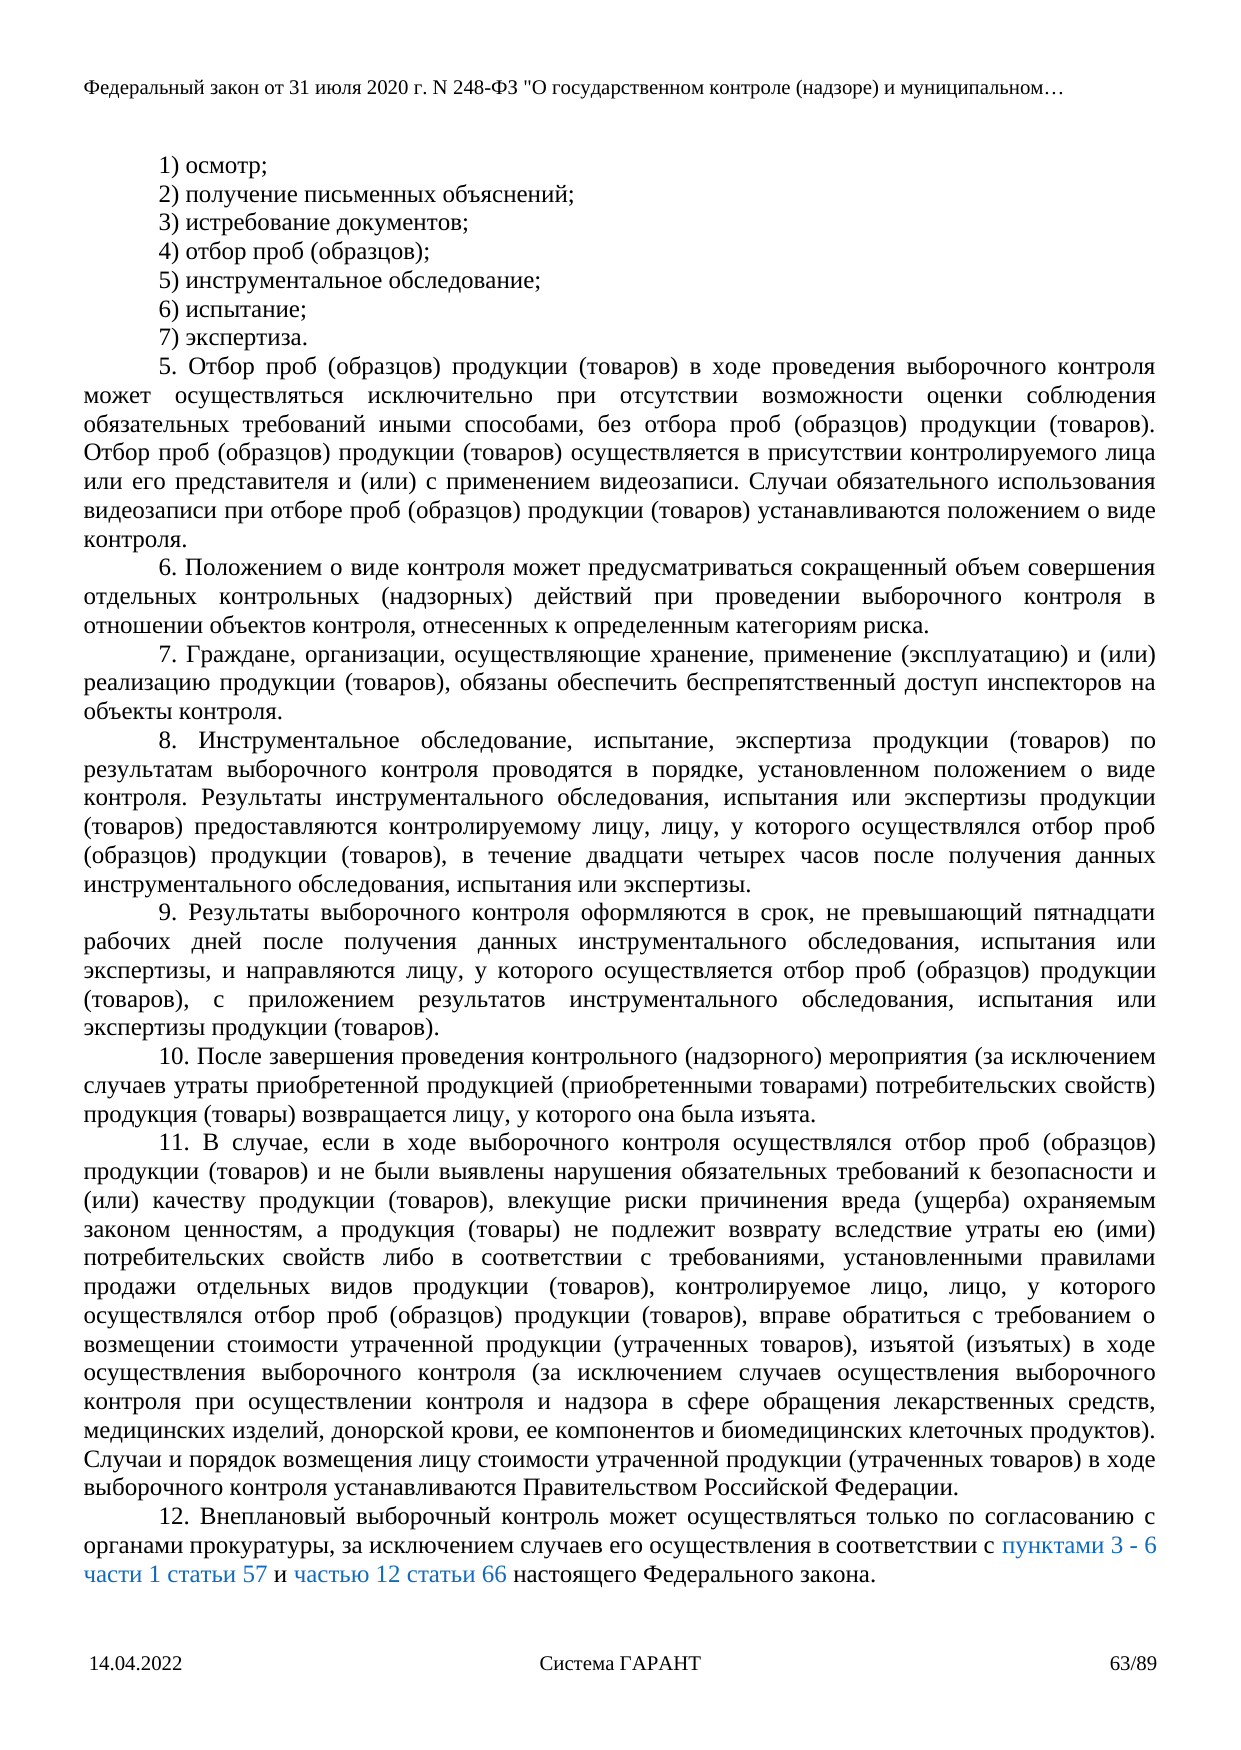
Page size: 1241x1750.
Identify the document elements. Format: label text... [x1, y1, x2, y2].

text 5) инструментальное обследование; [83, 265, 1157, 294]
text 8. Инструментальное обследование, испытание, экспертиза продукции (товаров) по результатам выборочного контроля проводятся в порядке, установленном положением о виде контроля. Результаты инструментального обследования, испытания или экспертизы продукции (товаров) предоставляются контролируемому лицу, лицу, у которого осуществлялся отбор проб (образцов) продукции (товаров), в течение двадцати четырех часов после получения данных инструментального обследования, испытания или экспертизы. [83, 725, 1157, 897]
text 6) испытание; [83, 294, 1157, 322]
text 12. Внеплановый выборочный контроль может осуществляться только по согласованию с органами прокуратуры, за исключением случаев его осуществления в соответствии с пунктами 3 - 6 части 1 статьи 57 и частью 12 статьи 66 настоящего Федерального закона. [83, 1501, 1157, 1587]
text 4) отбор проб (образцов); [83, 236, 1157, 265]
text 3) истребование документов; [83, 207, 1157, 236]
text 9. Результаты выборочного контроля оформляются в срок, не превышающий пятнадцати рабочих дней после получения данных инструментального обследования, испытания или экспертизы, и направляются лицу, у которого осуществляется отбор проб (образцов) продукции (товаров), с приложением результатов инструментального обследования, испытания или экспертизы продукции (товаров). [83, 897, 1157, 1041]
text 10. После завершения проведения контрольного (надзорного) мероприятия (за исключением случаев утраты приобретенной продукцией (приобретенными товарами) потребительских свойств) продукция (товары) возвращается лицу, у которого она была изъята. [83, 1041, 1157, 1127]
text 1) осмотр; [83, 150, 1157, 179]
text 6. Положением о виде контроля может предусматриваться сокращенный объем совершения отдельных контрольных (надзорных) действий при проведении выборочного контроля в отношении объектов контроля, отнесенных к определенным категориям риска. [83, 552, 1157, 639]
text 7) экспертиза. [83, 322, 1157, 351]
text 2) получение письменных объяснений; [83, 179, 1157, 207]
text 11. В случае, если в ходе выборочного контроля осуществлялся отбор проб (образцов) продукции (товаров) и не были выявлены нарушения обязательных требований к безопасности и (или) качеству продукции (товаров), влекущие риски причинения вреда (ущерба) охраняемым законом ценностям, а продукция (товары) не подлежит возврату вследствие утраты ею (ими) потребительских свойств либо в соответствии с требованиями, установленными правилами продажи отдельных видов продукции (товаров), контролируемое лицо, лицо, у которого осуществлялся отбор проб (образцов) продукции (товаров), вправе обратиться с требованием о возмещении стоимости утраченной продукции (утраченных товаров), изъятой (изъятых) в ходе осуществления выборочного контроля (за исключением случаев осуществления выборочного контроля при осуществлении контроля и надзора в сфере обращения лекарственных средств, медицинских изделий, донорской крови, ее компонентов и биомедицинских клеточных продуктов). Случаи и порядок возмещения лицу стоимости утраченной продукции (утраченных товаров) в ходе выборочного контроля устанавливаются Правительством Российской Федерации. [83, 1127, 1157, 1501]
text 5. Отбор проб (образцов) продукции (товаров) в ходе проведения выборочного контроля может осуществляться исключительно при отсутствии возможности оценки соблюдения обязательных требований иными способами, без отбора проб (образцов) продукции (товаров). Отбор проб (образцов) продукции (товаров) осуществляется в присутствии контролируемого лица или его представителя и (или) с применением видеозаписи. Случаи обязательного использования видеозаписи при отборе проб (образцов) продукции (товаров) устанавливаются положением о виде контроля. [83, 351, 1157, 552]
text 7. Граждане, организации, осуществляющие хранение, применение (эксплуатацию) и (или) реализацию продукции (товаров), обязаны обеспечить беспрепятственный доступ инспекторов на объекты контроля. [83, 639, 1157, 725]
